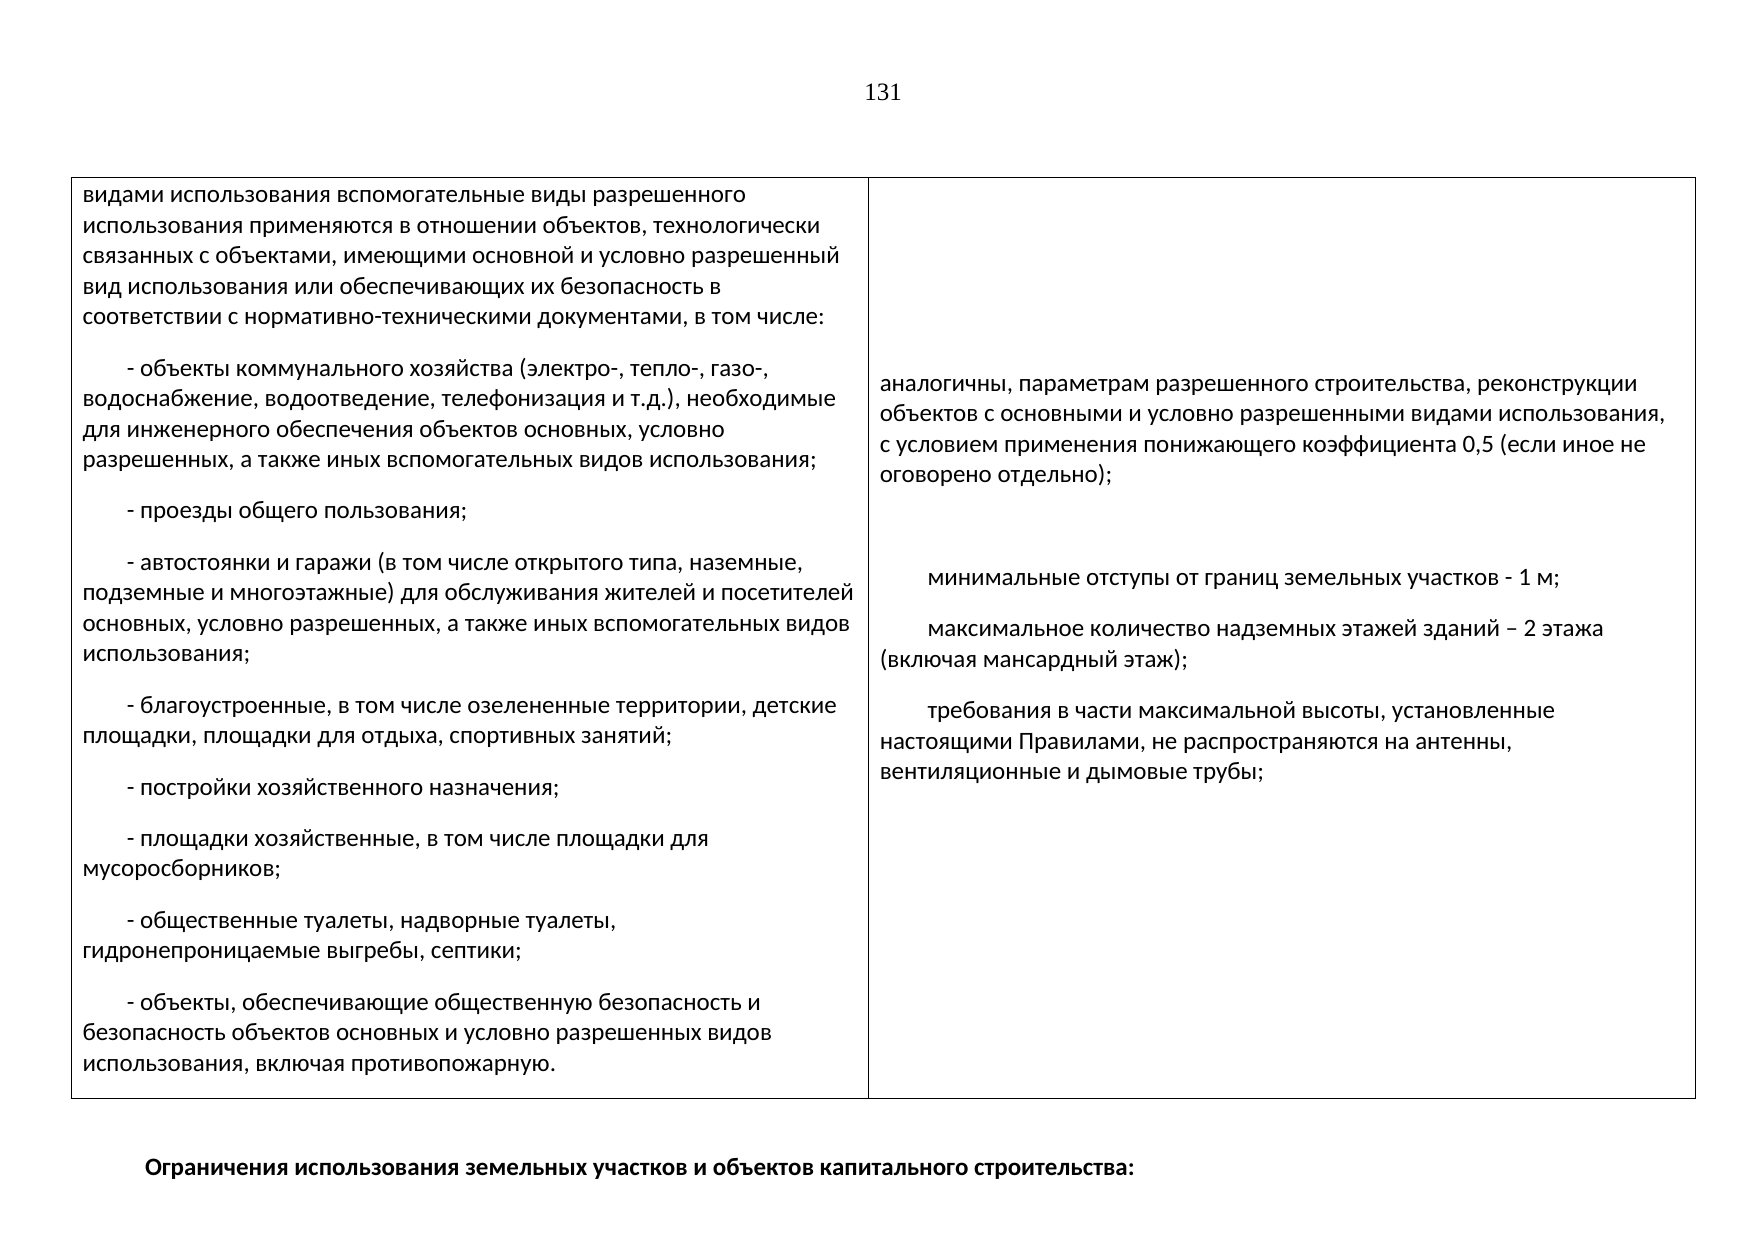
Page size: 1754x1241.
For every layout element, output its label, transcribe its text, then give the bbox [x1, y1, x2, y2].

text Ограничения использования земельных участков и объектов капитального строительства: [100, 1151, 1606, 1181]
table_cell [72, 178, 868, 1098]
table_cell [869, 178, 1695, 1098]
